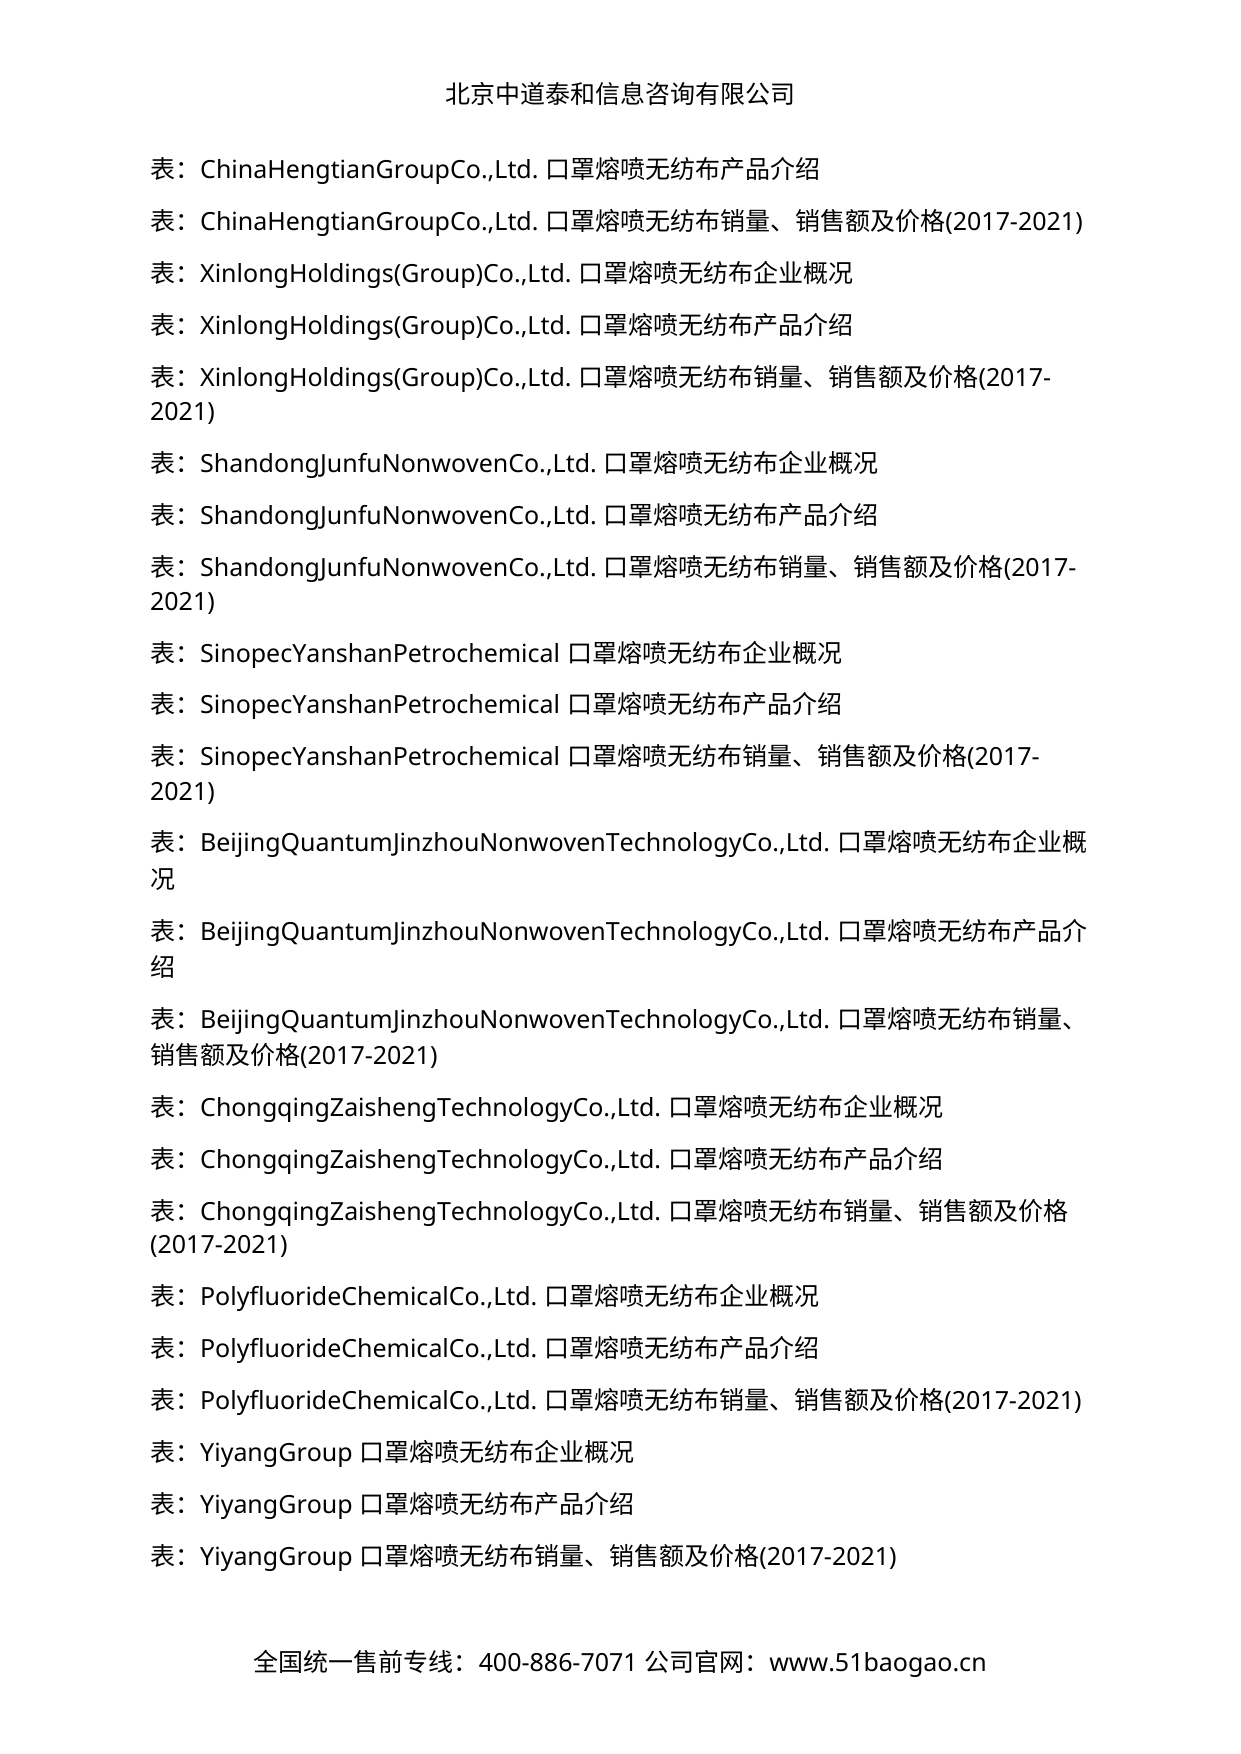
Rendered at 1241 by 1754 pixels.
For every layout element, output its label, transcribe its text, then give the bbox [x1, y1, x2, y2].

text 表：YiyangGroup 口罩熔喷无纺布销量、销售额及价格(2017-2021) [150, 1536, 1090, 1572]
text 表：XinlongHoldings(Group)Co.,Ltd. 口罩熔喷无纺布产品介绍 [150, 306, 1090, 342]
text 表：ChongqingZaishengTechnologyCo.,Ltd. 口罩熔喷无纺布产品介绍 [150, 1139, 1090, 1175]
text 表：BeijingQuantumJinzhouNonwovenTechnologyCo.,Ltd. 口罩熔喷无纺布企业概况 [150, 823, 1090, 895]
text 表：XinlongHoldings(Group)Co.,Ltd. 口罩熔喷无纺布销量、销售额及价格(2017-2021) [150, 357, 1090, 428]
text 表：PolyfluorideChemicalCo.,Ltd. 口罩熔喷无纺布企业概况 [150, 1277, 1090, 1313]
text 表：ShandongJunfuNonwovenCo.,Ltd. 口罩熔喷无纺布企业概况 [150, 443, 1090, 480]
text 表：YiyangGroup 口罩熔喷无纺布企业概况 [150, 1432, 1090, 1469]
text 表：SinopecYanshanPetrochemical 口罩熔喷无纺布产品介绍 [150, 685, 1090, 721]
text 表：ShandongJunfuNonwovenCo.,Ltd. 口罩熔喷无纺布销量、销售额及价格(2017-2021) [150, 547, 1090, 617]
text 表：ChongqingZaishengTechnologyCo.,Ltd. 口罩熔喷无纺布企业概况 [150, 1087, 1090, 1123]
text 表：XinlongHoldings(Group)Co.,Ltd. 口罩熔喷无纺布企业概况 [150, 254, 1090, 290]
text 表：PolyfluorideChemicalCo.,Ltd. 口罩熔喷无纺布产品介绍 [150, 1329, 1090, 1365]
text 表：ChongqingZaishengTechnologyCo.,Ltd. 口罩熔喷无纺布销量、销售额及价格(2017-2021) [150, 1191, 1090, 1261]
text 表：ChinaHengtianGroupCo.,Ltd. 口罩熔喷无纺布产品介绍 [150, 150, 1090, 186]
text 表：BeijingQuantumJinzhouNonwovenTechnologyCo.,Ltd. 口罩熔喷无纺布产品介绍 [150, 911, 1090, 983]
text 表：SinopecYanshanPetrochemical 口罩熔喷无纺布企业概况 [150, 633, 1090, 669]
text 表：ChinaHengtianGroupCo.,Ltd. 口罩熔喷无纺布销量、销售额及价格(2017-2021) [150, 202, 1090, 238]
text 表：ShandongJunfuNonwovenCo.,Ltd. 口罩熔喷无纺布产品介绍 [150, 495, 1090, 532]
text 表：SinopecYanshanPetrochemical 口罩熔喷无纺布销量、销售额及价格(2017-2021) [150, 737, 1090, 807]
text 表：BeijingQuantumJinzhouNonwovenTechnologyCo.,Ltd. 口罩熔喷无纺布销量、销售额及价格(2017-2021) [150, 999, 1090, 1072]
text 表：YiyangGroup 口罩熔喷无纺布产品介绍 [150, 1484, 1090, 1521]
text 表：PolyfluorideChemicalCo.,Ltd. 口罩熔喷无纺布销量、销售额及价格(2017-2021) [150, 1381, 1090, 1417]
